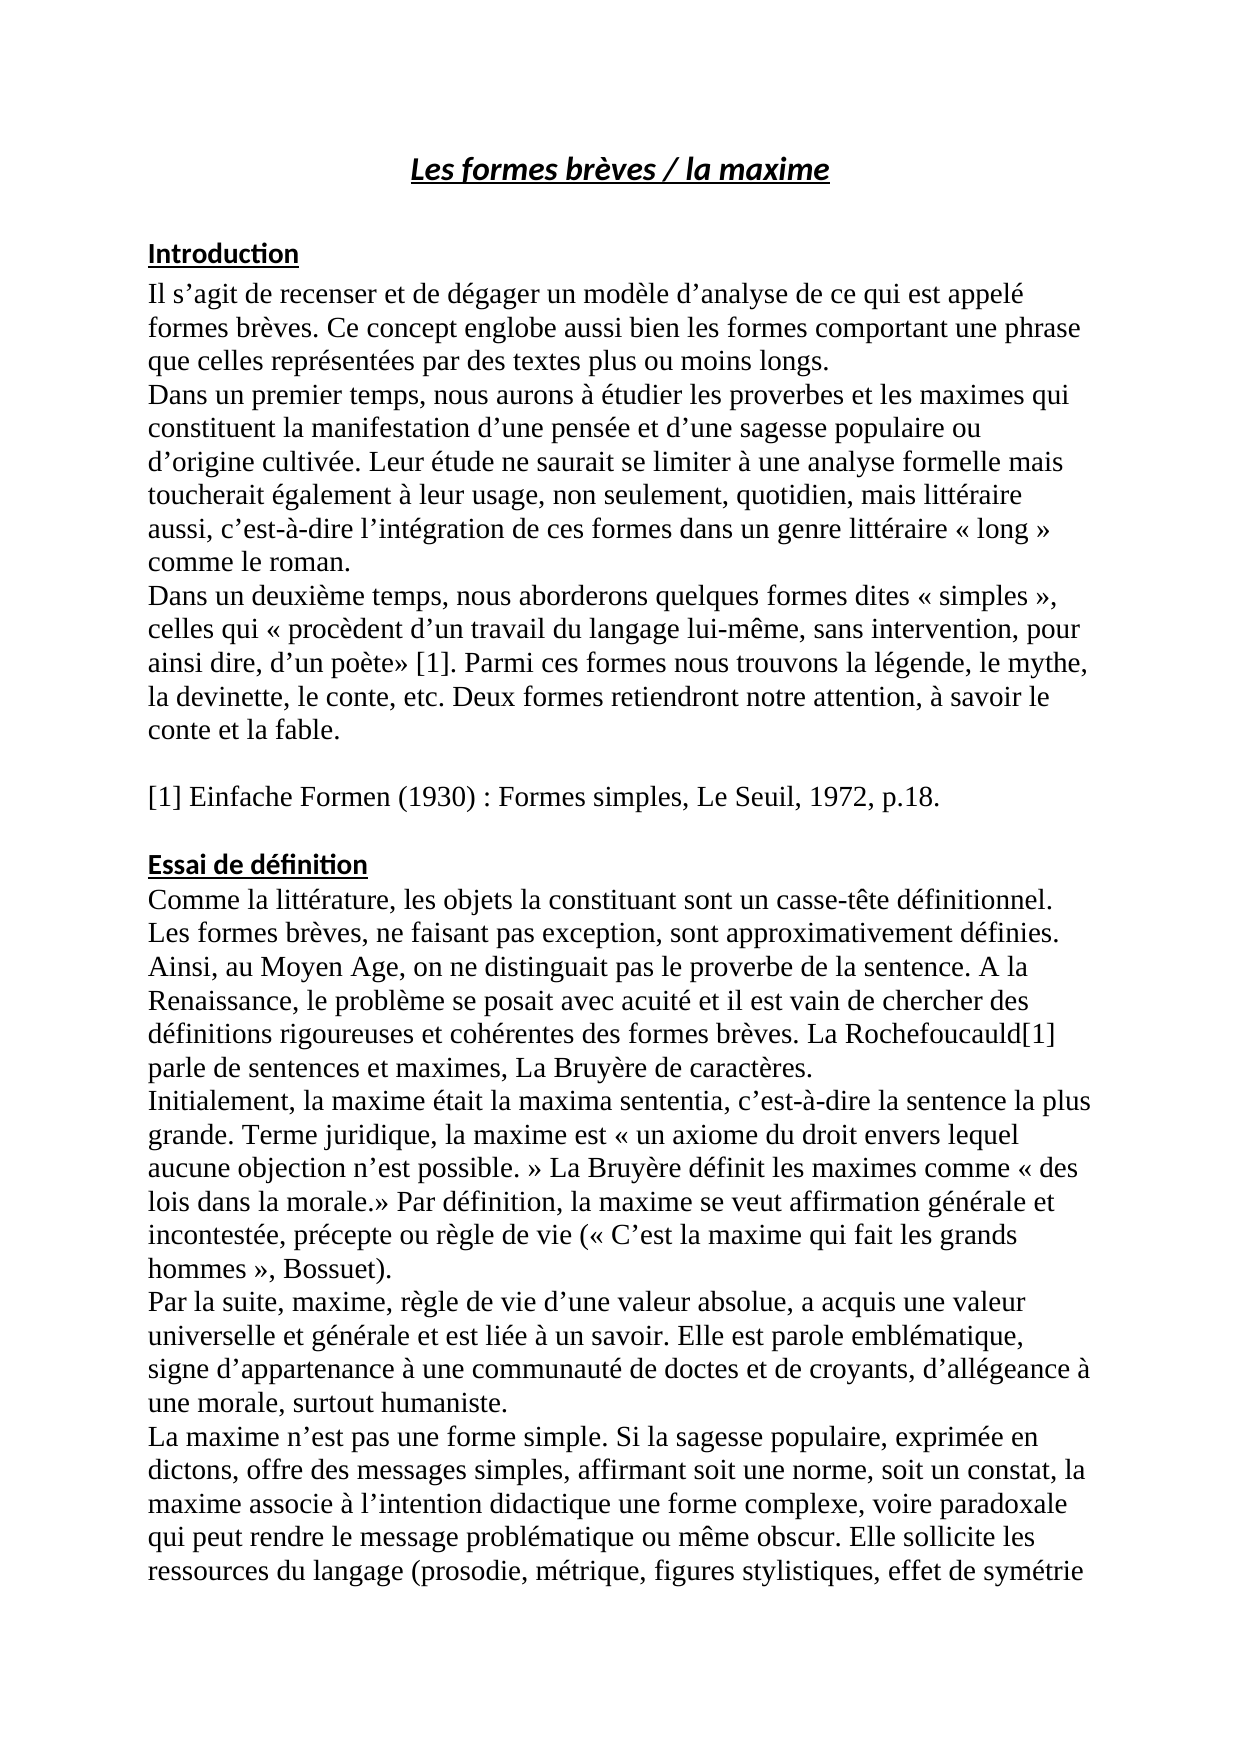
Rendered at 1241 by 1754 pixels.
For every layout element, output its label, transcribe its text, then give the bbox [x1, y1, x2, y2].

text Les formes brèves / la maxime [148, 148, 1093, 188]
text Introduction [148, 235, 1093, 271]
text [148, 882, 1093, 1586]
text Essai de définition [148, 846, 1093, 882]
text Il s’agit de recenser et de dégager un modèle d’analyse de ce qui est appelé formes brèves. Ce concept englobe aussi bien les formes comportant une phrase que celles représentées par des textes plus ou moins longs. Dans un premier temps, nous aurons à étudier les proverbes et les maximes qui constituent la manifestation d’une pensée et d’une sagesse populaire ou d’origine cultivée. Leur étude ne saurait se limiter à une analyse formelle mais toucherait également à leur usage, non seulement, quotidien, mais littéraire aussi, c’est-à-dire l’intégration de ces formes dans un genre littéraire « long » comme le roman. Dans un deuxième temps, nous aborderons quelques formes dites « simples », celles qui « procèdent d’un travail du langage lui-même, sans intervention, pour ainsi dire, d’un poète» [1]. Parmi ces formes nous trouvons la légende, le mythe, la devinette, le conte, etc. Deux formes retiendront notre attention, à savoir le conte et la fable. [1] Einfache Formen (1930) : Formes simples, Le Seuil, 1972, p.18. [148, 276, 1093, 813]
